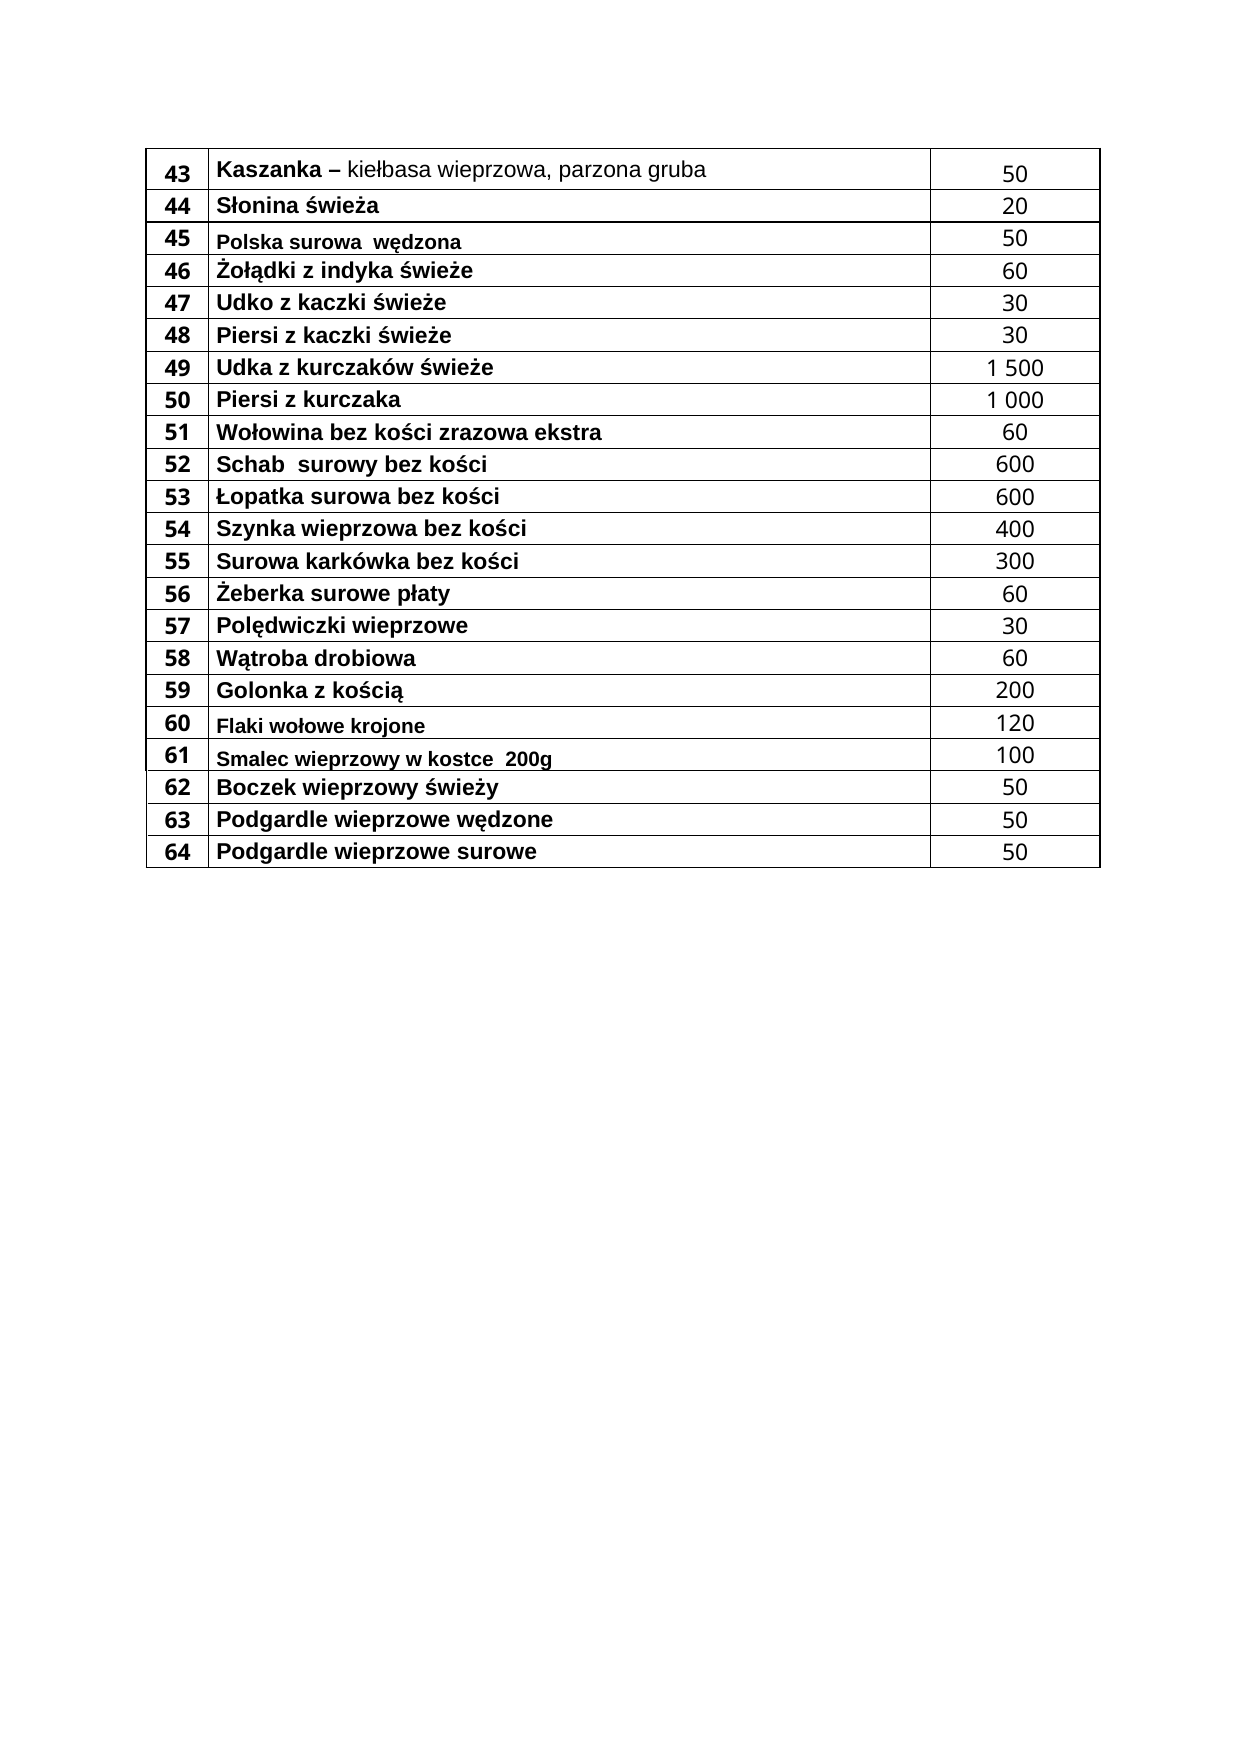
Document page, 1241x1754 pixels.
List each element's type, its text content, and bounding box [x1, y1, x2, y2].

table_cell 600 [931, 481, 1099, 512]
table_cell 60 [931, 416, 1099, 447]
table_cell 53 [147, 481, 208, 512]
table_cell Słonina świeża [209, 190, 930, 221]
table_cell 30 [931, 610, 1099, 641]
table_cell Żołądki z indyka świeże [209, 255, 930, 286]
table_cell Żeberka surowe płaty [209, 578, 930, 609]
table_cell 50 [931, 149, 1099, 189]
table_cell 1 500 [931, 352, 1099, 383]
table_cell 60 [147, 707, 208, 738]
table_cell 51 [147, 416, 208, 447]
table_cell 47 [147, 287, 208, 318]
table_cell 100 [931, 739, 1099, 770]
table_cell 58 [147, 642, 208, 673]
table_cell Udka z kurczaków świeże [209, 352, 930, 383]
table_cell 60 [931, 578, 1099, 609]
table_cell Golonka z kością [209, 675, 930, 706]
table_cell Polędwiczki wieprzowe [209, 610, 930, 641]
table_cell Flaki wołowe krojone [209, 707, 930, 738]
table_cell 52 [147, 449, 208, 480]
table_cell 60 [931, 255, 1099, 286]
table_cell 54 [147, 513, 208, 544]
table_cell 61 [147, 739, 208, 770]
table_cell 20 [931, 190, 1099, 221]
table_cell Boczek wieprzowy świeży [209, 771, 930, 803]
table_cell 46 [147, 255, 208, 286]
table_cell 62 [147, 771, 208, 803]
table_cell 43 [147, 149, 208, 189]
table_cell 50 [931, 771, 1099, 803]
table_cell Wołowina bez kości zrazowa ekstra [209, 416, 930, 447]
table_cell 30 [931, 287, 1099, 318]
table_cell Udko z kaczki świeże [209, 287, 930, 318]
table_cell 45 [147, 223, 208, 254]
table_cell 49 [147, 352, 208, 383]
table_cell 60 [931, 642, 1099, 673]
table_cell Piersi z kurczaka [209, 384, 930, 415]
table_cell Podgardle wieprzowe surowe [209, 836, 930, 867]
table_cell Łopatka surowa bez kości [209, 481, 930, 512]
table_cell 64 [147, 836, 208, 867]
table_cell 200 [931, 675, 1099, 706]
table_cell Wątroba drobiowa [209, 642, 930, 673]
table_cell 400 [931, 513, 1099, 544]
table_cell 30 [931, 319, 1099, 351]
table_cell 44 [147, 190, 208, 221]
table_cell 48 [147, 319, 208, 351]
table_cell Polska surowa wędzona [209, 223, 930, 254]
table_cell 50 [931, 836, 1099, 867]
table_cell Podgardle wieprzowe wędzone [209, 804, 930, 835]
table_cell Smalec wieprzowy w kostce 200g [209, 739, 930, 770]
table_cell 56 [147, 578, 208, 609]
table_cell 50 [147, 384, 208, 415]
table_cell Schab surowy bez kości [209, 449, 930, 480]
table_cell 59 [147, 675, 208, 706]
table_cell Surowa karkówka bez kości [209, 545, 930, 577]
table_cell 120 [931, 707, 1099, 738]
table_cell 57 [147, 610, 208, 641]
table_cell 300 [931, 545, 1099, 577]
table_cell Piersi z kaczki świeże [209, 319, 930, 351]
table_cell 50 [931, 223, 1099, 254]
table_cell 50 [931, 804, 1099, 835]
table_cell Kaszanka – kiełbasa wieprzowa, parzona gruba [209, 149, 930, 189]
table_cell 55 [147, 545, 208, 577]
table_cell 600 [931, 449, 1099, 480]
table_cell 1 000 [931, 384, 1099, 415]
table_cell 63 [147, 804, 208, 835]
table_cell Szynka wieprzowa bez kości [209, 513, 930, 544]
